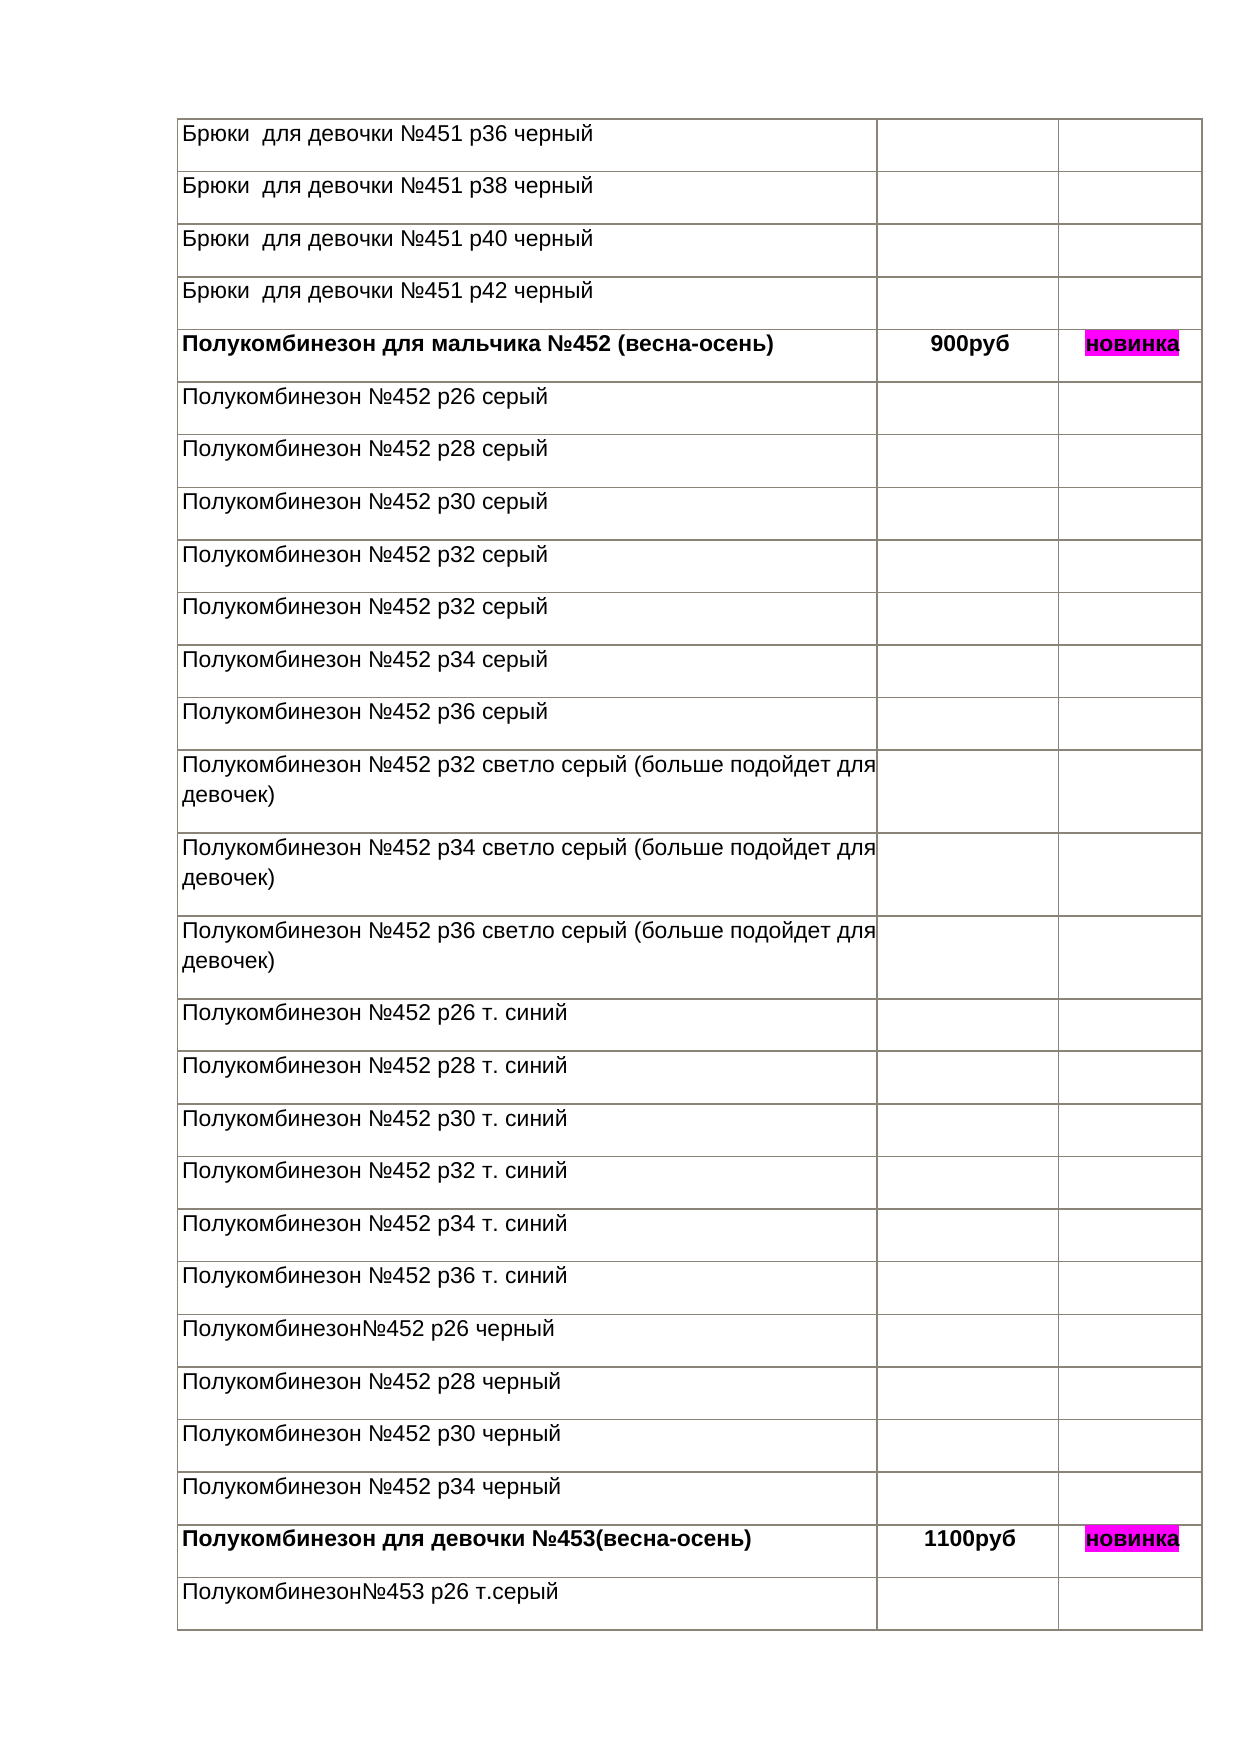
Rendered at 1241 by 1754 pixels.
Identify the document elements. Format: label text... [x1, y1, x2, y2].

table_cell [1059, 1368, 1201, 1419]
table_cell [1059, 1157, 1201, 1208]
table_cell [1059, 751, 1201, 832]
table_cell [1059, 1262, 1201, 1313]
table_cell Полукомбинезон для девочки №453(весна-осень) [178, 1526, 876, 1576]
table_cell Полукомбинезон №452 р32 т. синий [178, 1157, 876, 1208]
table_cell Полукомбинезон №452 р26 т. синий [178, 1000, 876, 1050]
table_cell Брюки для девочки №451 р40 черный [178, 225, 876, 276]
table_cell [878, 1052, 1058, 1103]
table_cell [878, 1210, 1058, 1261]
table_cell Полукомбинезон №452 р34 т. синий [178, 1210, 876, 1261]
table_cell [878, 383, 1058, 434]
table_cell Полукомбинезон№452 р26 черный [178, 1315, 876, 1366]
table_cell [1059, 383, 1201, 434]
table_cell [878, 751, 1058, 832]
table_cell [1059, 1210, 1201, 1261]
table_cell [878, 834, 1058, 915]
table_cell Полукомбинезон №452 р30 т. синий [178, 1105, 876, 1156]
table_cell [878, 1578, 1058, 1629]
table_cell Полукомбинезон №452 р36 светло серый (больше подойдет для девочек) [178, 917, 876, 998]
table_cell [878, 1368, 1058, 1419]
table_cell Полукомбинезон для мальчика №452 (весна-осень) [178, 330, 876, 381]
table_cell [878, 488, 1058, 539]
table_cell [1059, 1578, 1201, 1629]
table_cell [1059, 488, 1201, 539]
table_cell Полукомбинезон №452 р32 серый [178, 593, 876, 644]
table_cell Полукомбинезон №452 р26 серый [178, 383, 876, 434]
table_cell [878, 278, 1058, 328]
table_cell [878, 1473, 1058, 1524]
table_cell [1059, 1420, 1201, 1471]
table_cell [1059, 120, 1201, 171]
table_cell [878, 1420, 1058, 1471]
table_cell Полукомбинезон №452 р34 серый [178, 646, 876, 697]
table_cell [1059, 593, 1201, 644]
table_cell Полукомбинезон №452 р34 светло серый (больше подойдет для девочек) [178, 834, 876, 915]
table_cell [878, 1262, 1058, 1313]
table_cell [1059, 917, 1201, 998]
table_cell [1059, 1000, 1201, 1050]
table_cell Полукомбинезон№453 р26 т.серый [178, 1578, 876, 1629]
table_cell [1059, 1052, 1201, 1103]
table_cell 900руб [878, 330, 1058, 381]
table_cell [878, 172, 1058, 223]
table_cell [1059, 1315, 1201, 1366]
table_cell Полукомбинезон №452 р32 светло серый (больше подойдет для девочек) [178, 751, 876, 832]
table_cell [878, 225, 1058, 276]
table_cell [878, 435, 1058, 486]
table_cell 1100руб [878, 1526, 1058, 1576]
table_cell [1059, 278, 1201, 328]
table_cell [878, 917, 1058, 998]
table_cell [878, 1315, 1058, 1366]
table_cell [1059, 834, 1201, 915]
table_cell [878, 541, 1058, 592]
table_cell Полукомбинезон №452 р28 черный [178, 1368, 876, 1419]
table_cell [1059, 541, 1201, 592]
table_cell новинка [1059, 1526, 1201, 1576]
table_cell [878, 1157, 1058, 1208]
table_cell Полукомбинезон №452 р36 серый [178, 698, 876, 749]
table_cell Полукомбинезон №452 р34 черный [178, 1473, 876, 1524]
table_cell [1059, 435, 1201, 486]
table_cell Брюки для девочки №451 р36 черный [178, 120, 876, 171]
table_cell Брюки для девочки №451 р42 черный [178, 278, 876, 328]
table_cell [878, 698, 1058, 749]
table_cell [1059, 1473, 1201, 1524]
table_cell Полукомбинезон №452 р32 серый [178, 541, 876, 592]
table_cell новинка [1059, 330, 1201, 381]
table_cell Полукомбинезон №452 р30 черный [178, 1420, 876, 1471]
table_cell Полукомбинезон №452 р30 серый [178, 488, 876, 539]
table_cell [1059, 172, 1201, 223]
table_cell Брюки для девочки №451 р38 черный [178, 172, 876, 223]
table_cell [1059, 1105, 1201, 1156]
table_cell [1059, 225, 1201, 276]
table_cell [878, 646, 1058, 697]
table_cell [878, 1105, 1058, 1156]
table_cell Полукомбинезон №452 р28 т. синий [178, 1052, 876, 1103]
table_cell Полукомбинезон №452 р28 серый [178, 435, 876, 486]
table_cell [1059, 646, 1201, 697]
table_cell [878, 1000, 1058, 1050]
table_cell [1059, 698, 1201, 749]
table_cell [878, 120, 1058, 171]
table_cell Полукомбинезон №452 р36 т. синий [178, 1262, 876, 1313]
table_cell [878, 593, 1058, 644]
